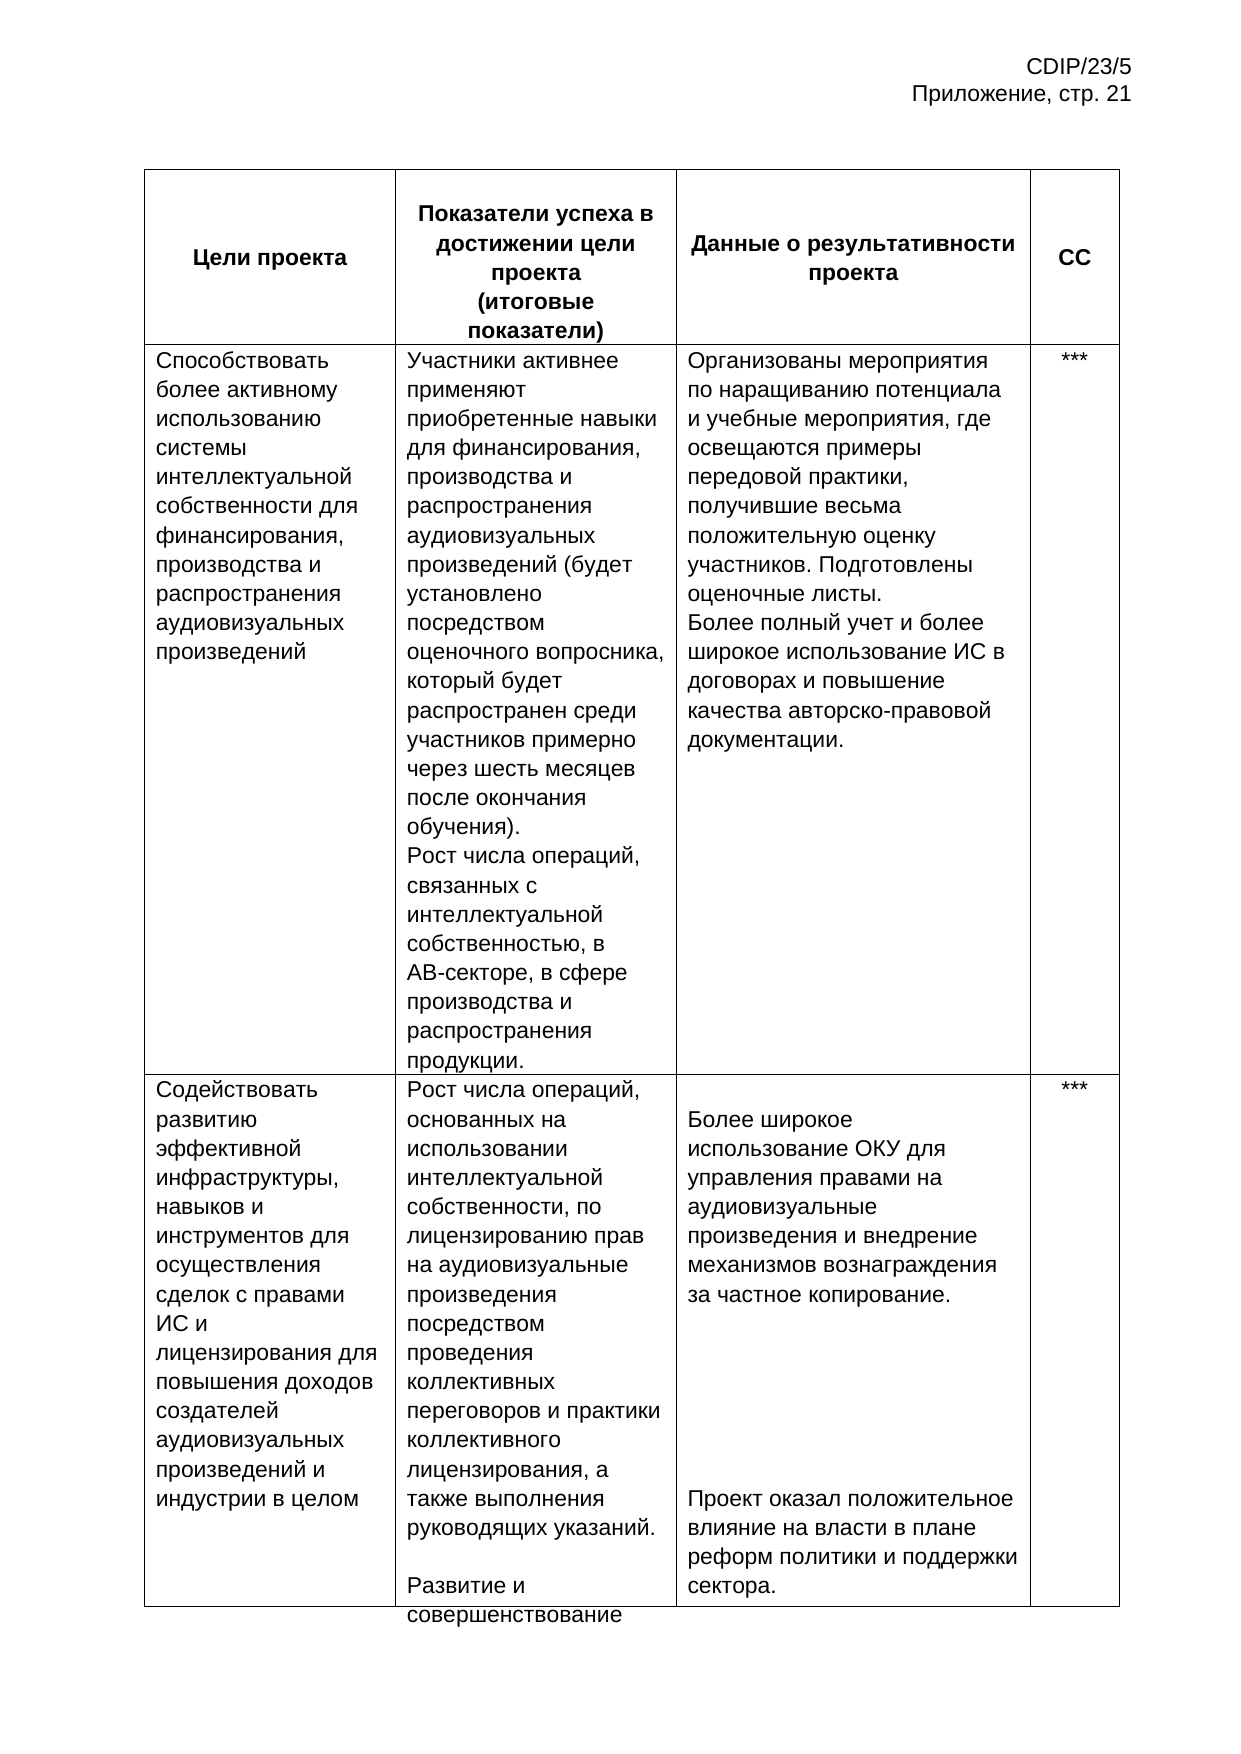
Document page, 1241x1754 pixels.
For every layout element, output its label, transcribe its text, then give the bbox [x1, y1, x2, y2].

table_cell Способствовать более активному использованию системы интеллектуальной собственности для финансирования, производства и распространения аудиовизуальных произведений [145, 345, 395, 1074]
table_cell *** [1031, 345, 1119, 1074]
table_header Данные о результативности проекта [677, 170, 1030, 344]
table_cell Содействовать развитию эффективной инфраструктуры, навыков и инструментов для осуществления сделок с правами ИС и лицензирования для повышения доходов создателей аудиовизуальных произведений и индустрии в целом [145, 1075, 395, 1606]
table_cell Организованы мероприятия по наращиванию потенциала и учебные мероприятия, где освещаются примеры передовой практики, получившие весьма положительную оценку участников. Подготовлены оценочные листы. Более полный учет и более широкое использование ИС в договорах и повышение качества авторско-правовой документации. [677, 345, 1030, 1074]
table_cell Более широкое использование ОКУ для управления правами на аудиовизуальные произведения и внедрение механизмов вознаграждения за частное копирование. Проект оказал положительное влияние на власти в плане реформ политики и поддержки сектора. Более широкое использование ИС подтверждено посредством договорной практики, документального оформления и регистрации произведений. [677, 1075, 1030, 1606]
table_header Показатели успеха в достижении цели проекта (итоговые показатели) [396, 170, 676, 344]
table_cell Участники активнее применяют приобретенные навыки для финансирования, производства и распространения аудиовизуальных произведений (будет установлено посредством оценочного вопросника, который будет распространен среди участников примерно через шесть месяцев после окончания обучения). Рост числа операций, связанных с интеллектуальной собственностью, в АВ-секторе, в сфере производства и распространения продукции. [396, 345, 676, 1074]
table_cell Рост числа операций, основанных на использовании интеллектуальной собственности, по лицензированию прав на аудиовизуальные произведения посредством проведения коллективных переговоров и практики коллективного лицензирования, а также выполнения руководящих указаний. Развитие и совершенствование инфраструктуры для лицензирования прав на аудиовизуальные произведения в соответствии с международными стандартами, особенно применительно к организациям коллективного управления правами. Последовательное применение надлежащих инструментов и бизнес-правил при управлении правами на аудиовизуальные произведения в соответствии с международными стандартами. [396, 1075, 676, 1606]
table_cell *** [1031, 1075, 1119, 1606]
table_header Цели проекта [145, 170, 395, 344]
table_header СС [1031, 170, 1119, 344]
